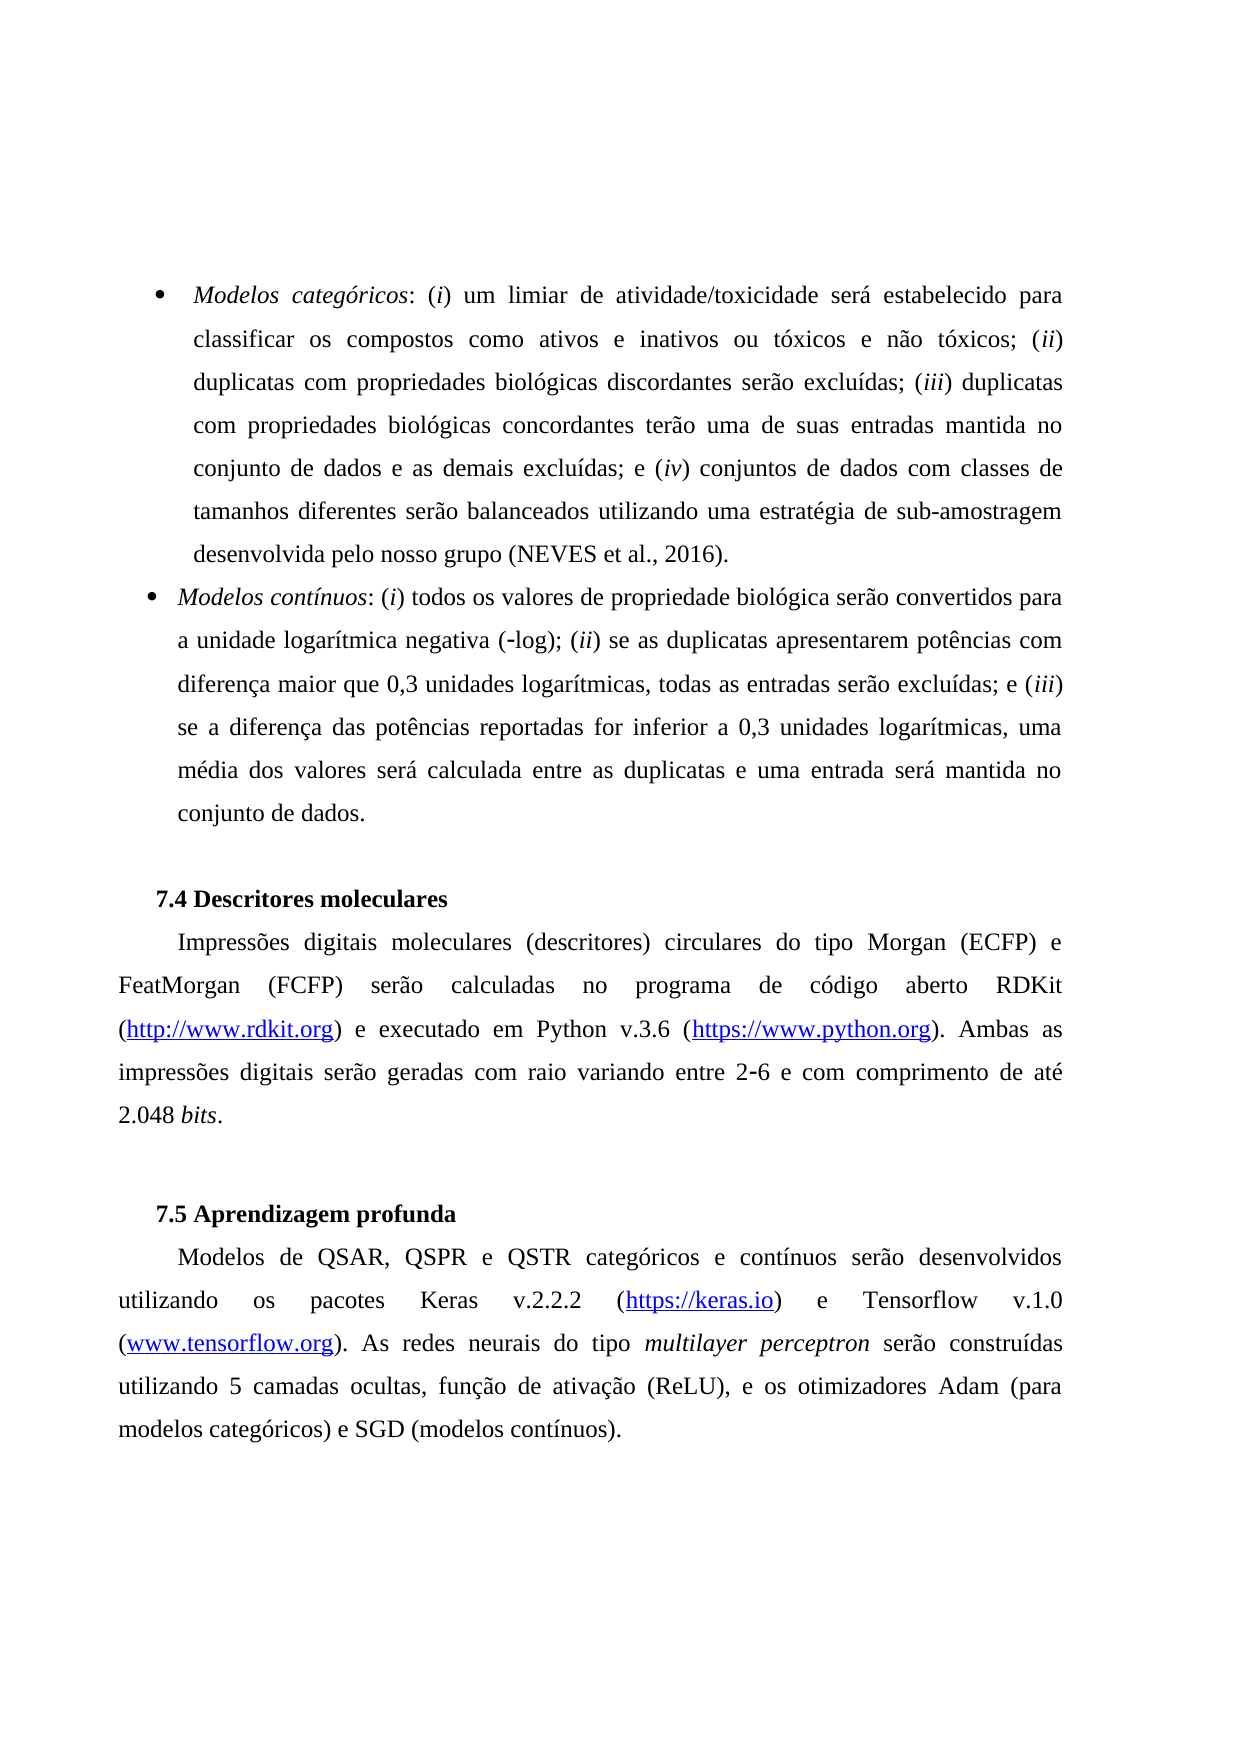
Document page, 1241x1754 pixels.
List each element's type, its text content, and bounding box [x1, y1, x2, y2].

text Impressões digitais moleculares (descritores) circulares do tipo Morgan (ECFP) e FeatMorgan (FCFP) serão calculadas no programa de código aberto RDKit (http://www.rdkit.org) e executado em Python v.3.6 (https://www.python.org). Ambas as impressões digitais serão geradas com raio variando entre 26 e com comprimento de até 2.048 bits. [118, 927, 1063, 1129]
list Modelos contínuos: (i) todos os valores de propriedade biológica serão convertidos para a unidade logarítmica negativa (log); (ii) se as duplicatas apresentarem potências com diferença maior que 0,3 unidades logarítmicas, todas as entradas serão excluídas; e (iii) se a diferença das potências reportadas for inferior a 0,3 unidades logarítmicas, uma média dos valores será calculada entre as duplicatas e uma entrada será mantida no conjunto de dados. [148, 582, 1063, 827]
list Modelos categóricos: (i) um limiar de atividade/toxicidade será estabelecido para classificar os compostos como ativos e inativos ou tóxicos e não tóxicos; (ii) duplicatas com propriedades biológicas discordantes serão excluídas; (iii) duplicatas com propriedades biológicas concordantes terão uma de suas entradas mantida no conjunto de dados e as demais excluídas; e (iv) conjuntos de dados com classes de tamanhos diferentes serão balanceados utilizando uma estratégia de sub-amostragem desenvolvida pelo nosso grupo (NEVES et al., 2016). [156, 281, 1063, 568]
list Descritores moleculares [156, 884, 1063, 913]
text Modelos de QSAR, QSPR e QSTR categóricos e contínuos serão desenvolvidos utilizando os pacotes Keras v.2.2.2 (https://keras.io) e Tensorflow v.1.0 (www.tensorflow.org). As redes neurais do tipo multilayer perceptron serão construídas utilizando 5 camadas ocultas, função de ativação (ReLU), e os otimizadores Adam (para modelos categóricos) e SGD (modelos contínuos). [118, 1242, 1063, 1443]
list Aprendizagem profunda [156, 1199, 1063, 1227]
